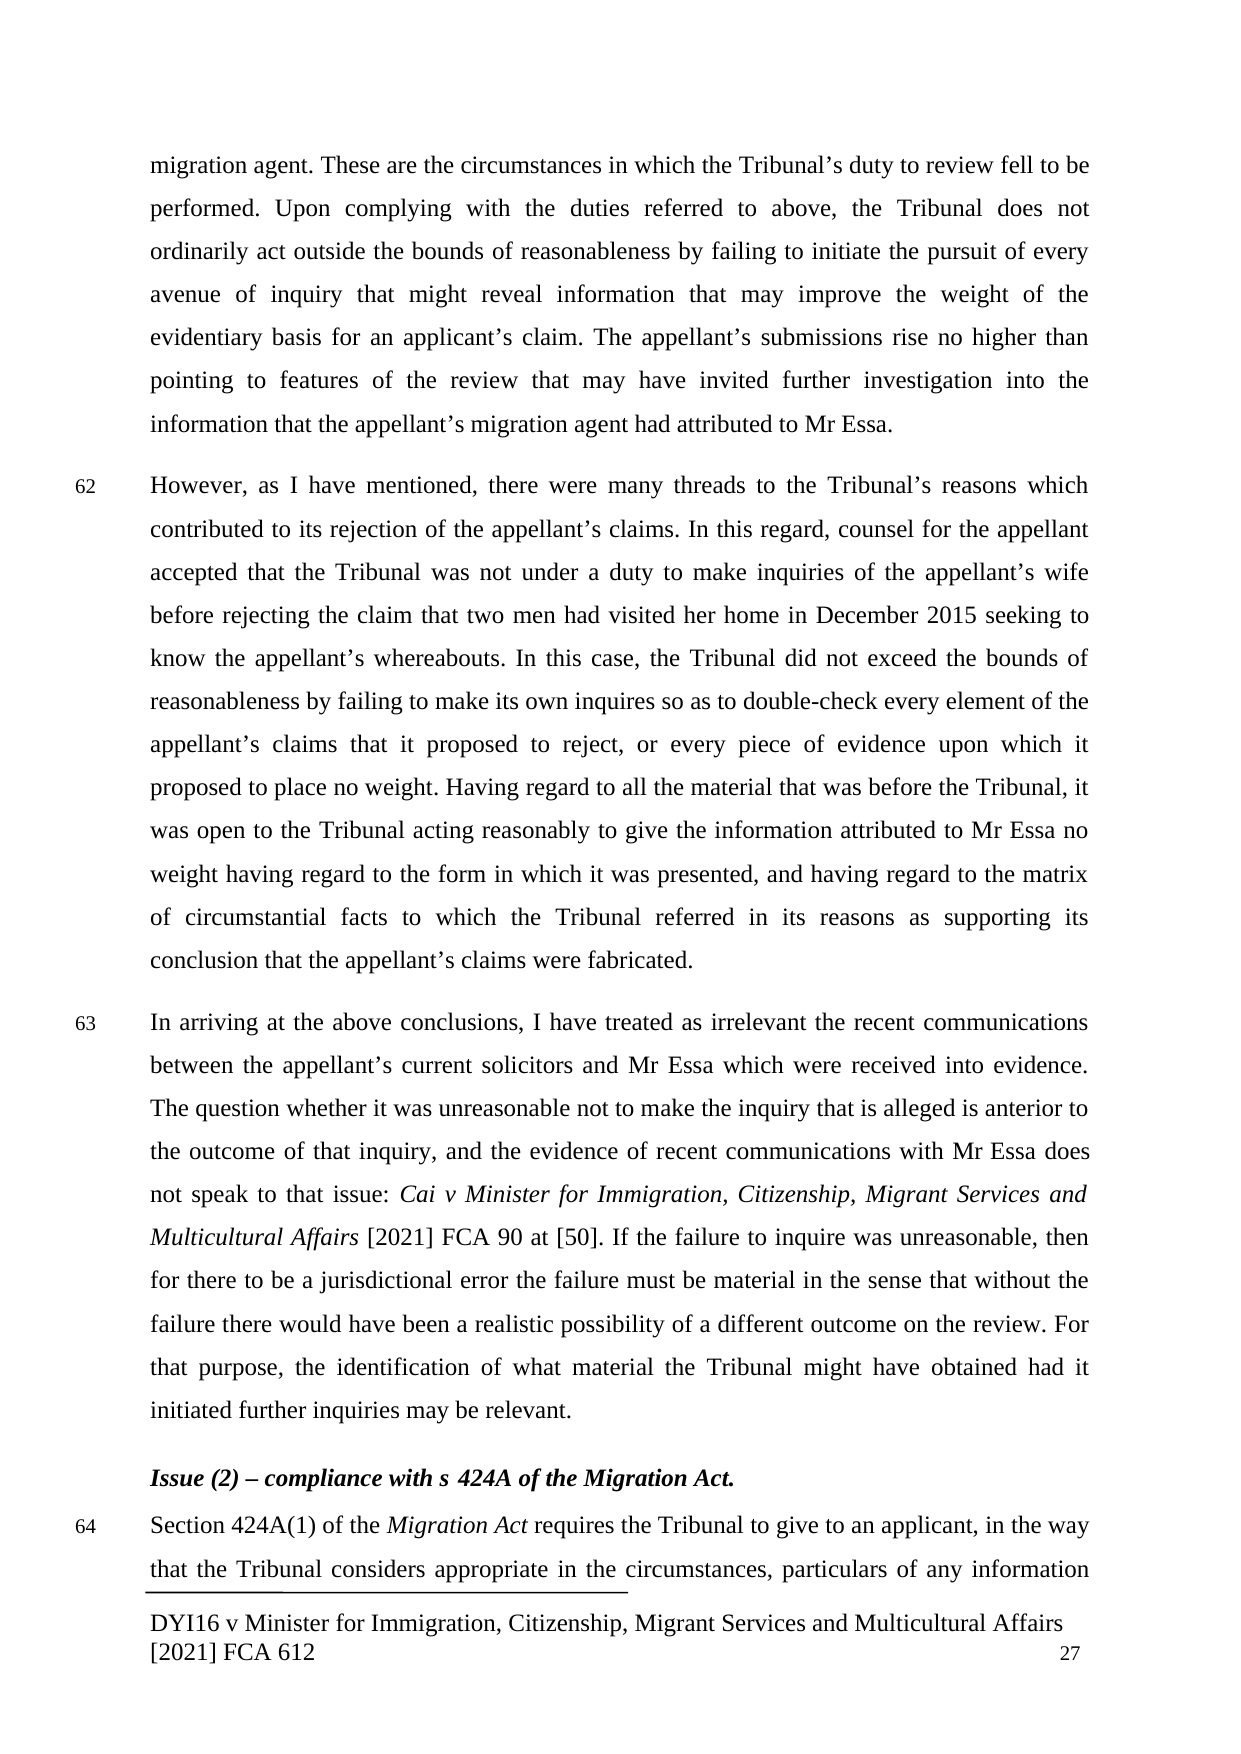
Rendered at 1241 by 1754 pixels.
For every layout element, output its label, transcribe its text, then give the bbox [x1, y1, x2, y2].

subtitle Issue (2) – compliance with s 424A of the Migration Act. [150, 1463, 1090, 1492]
text However, as I have mentioned, there were many threads to the Tribunal’s reasons which contributed to its rejection of the appellant’s claims. In this regard, counsel for the appellant accepted that the Tribunal was not under a duty to make inquiries of the appellant’s wife before rejecting the claim that two men had visited her home in December 2015 seeking to know the appellant’s whereabouts. In this case, the Tribunal did not exceed the bounds of reasonableness by failing to make its own inquires so as to double-check every element of the appellant’s claims that it proposed to reject, or every piece of evidence upon which it proposed to place no weight. Having regard to all the material that was before the Tribunal, it was open to the Tribunal acting reasonably to give the information attributed to Mr Essa no weight having regard to the form in which it was presented, and having regard to the matrix of circumstantial facts to which the Tribunal referred in its reasons as supporting its conclusion that the appellant’s claims were fabricated. [75, 471, 1090, 974]
text In arriving at the above conclusions, I have treated as irrelevant the recent communications between the appellant’s current solicitors and Mr Essa which were received into evidence. The question whether it was unreasonable not to make the inquiry that is alleged is anterior to the outcome of that inquiry, and the evidence of recent communications with Mr Essa does not speak to that issue: Cai v Minister for Immigration, Citizenship, Migrant Services and Multicultural Affairs [2021] FCA 90 at [50]. If the failure to inquire was unreasonable, then for there to be a jurisdictional error the failure must be material in the sense that without the failure there would have been a realistic possibility of a different outcome on the review. For that purpose, the identification of what material the Tribunal might have obtained had it initiated further inquiries may be relevant. [75, 1007, 1090, 1424]
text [75, 150, 1090, 437]
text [75, 1511, 1090, 1582]
